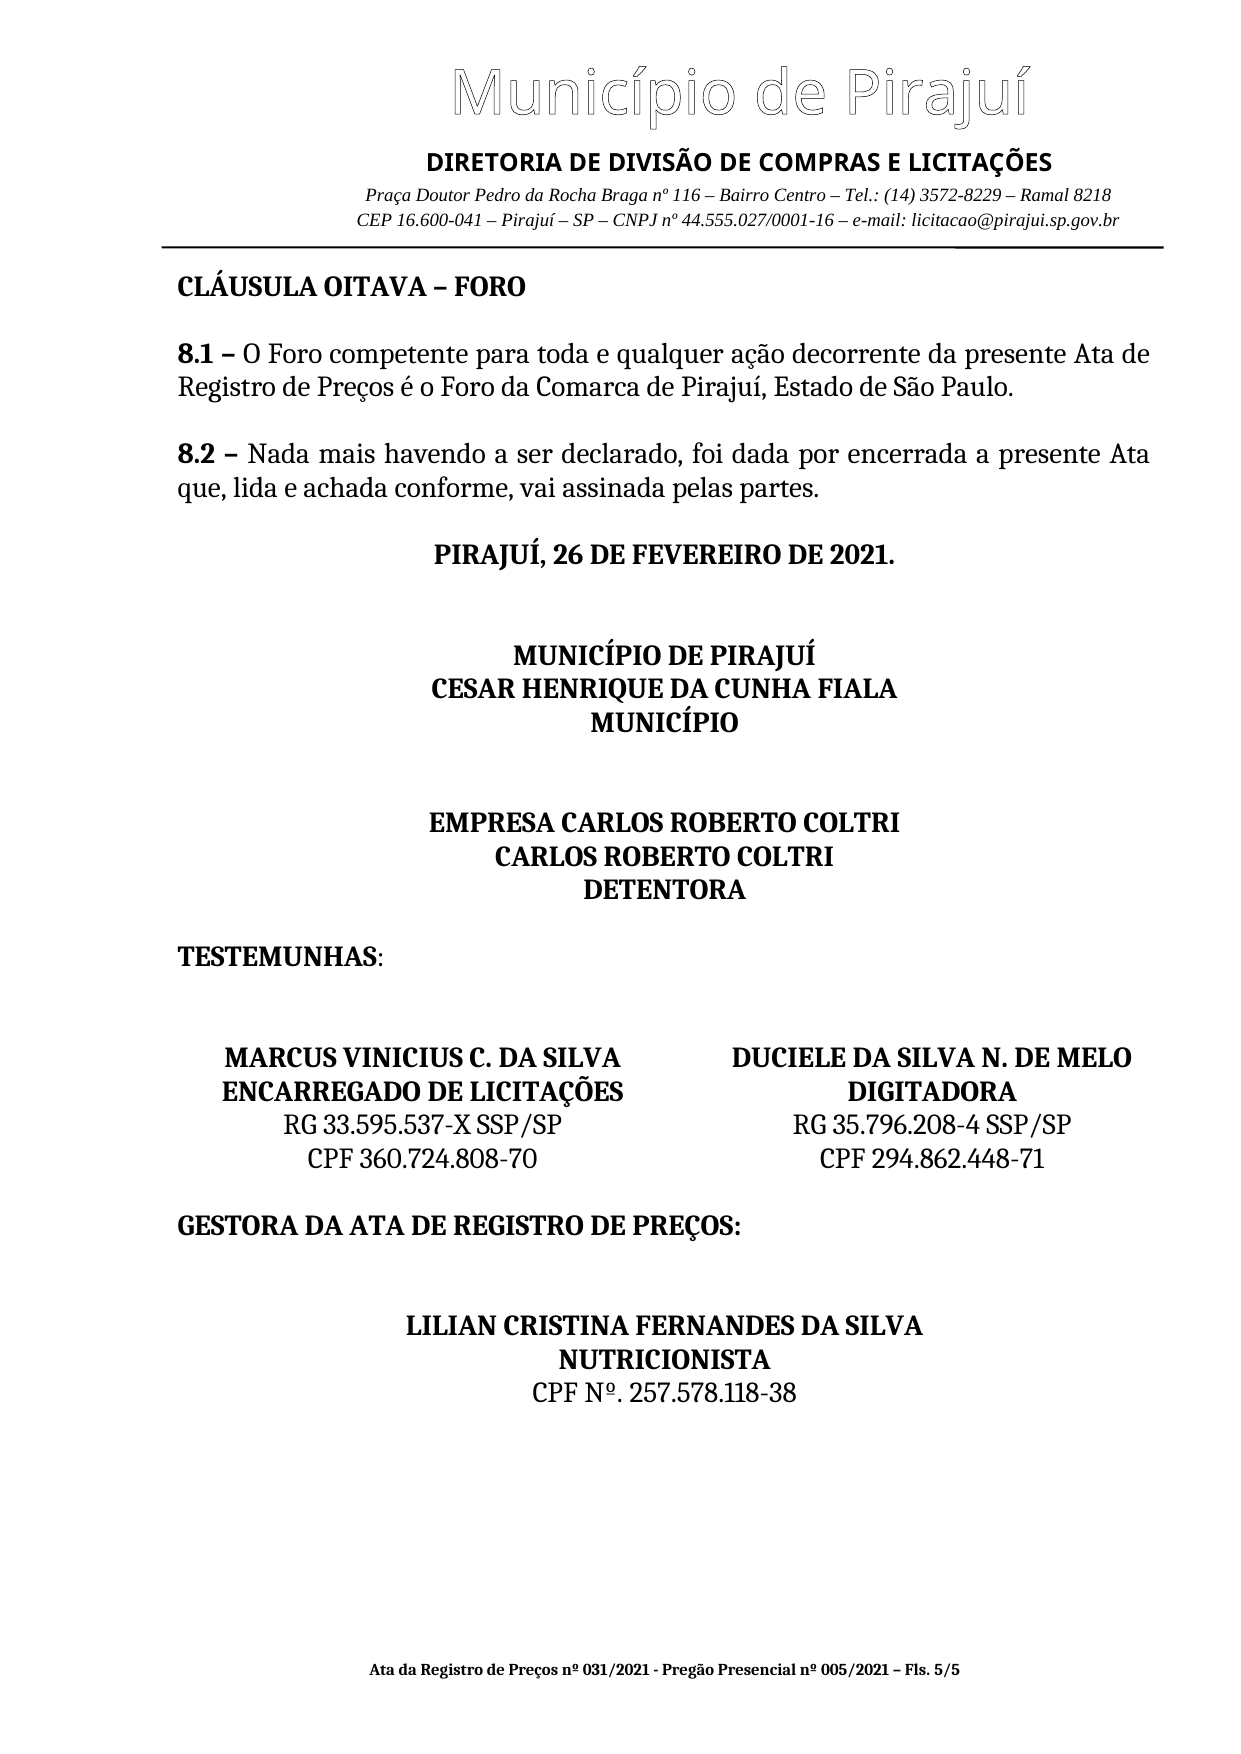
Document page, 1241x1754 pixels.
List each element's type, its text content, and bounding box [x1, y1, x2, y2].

text PIRAJUÍ, 26 DE FEVEREIRO DE 2021. [177, 538, 1152, 572]
text CLÁUSULA OITAVA – FORO [177, 270, 1152, 303]
text GESTORA DA ATA DE REGISTRO DE PREÇOS: [177, 1209, 1152, 1242]
text DETENTORA [177, 873, 1152, 907]
text MUNICÍPIO DE PIRAJUÍ [177, 639, 1152, 672]
text CARLOS ROBERTO COLTRI [177, 840, 1152, 873]
text 8.2 – Nada mais havendo a ser declarado, foi dada por encerrada a presente Ata que, lida e achada conforme, vai assinada pelas partes. [177, 437, 1152, 504]
text EMPRESA CARLOS ROBERTO COLTRI [177, 806, 1152, 840]
text CESAR HENRIQUE DA CUNHA FIALA [177, 672, 1152, 706]
text TESTEMUNHAS: [177, 941, 1152, 974]
text 8.1 – O Foro competente para toda e qualquer ação decorrente da presente Ata de Registro de Preços é o Foro da Comarca de Pirajuí, Estado de São Paulo. [177, 337, 1152, 404]
text MUNICÍPIO [177, 706, 1152, 739]
table_header LILIAN CRISTINA FERNANDES DA SILVA NUTRICIONISTA CPF Nº. 257.578.118-38 [170, 1310, 1159, 1410]
table_header MARCUS VINICIUS C. DA SILVA ENCARREGADO DE LICITAÇÕES RG 33.595.537-X SSP/SP CPF 360.724.808-70 [155, 1041, 690, 1175]
table_header DUCIELE DA SILVA N. DE MELO DIGITADORA RG 35.796.208-4 SSP/SP CPF 294.862.448-71 [690, 1041, 1174, 1175]
